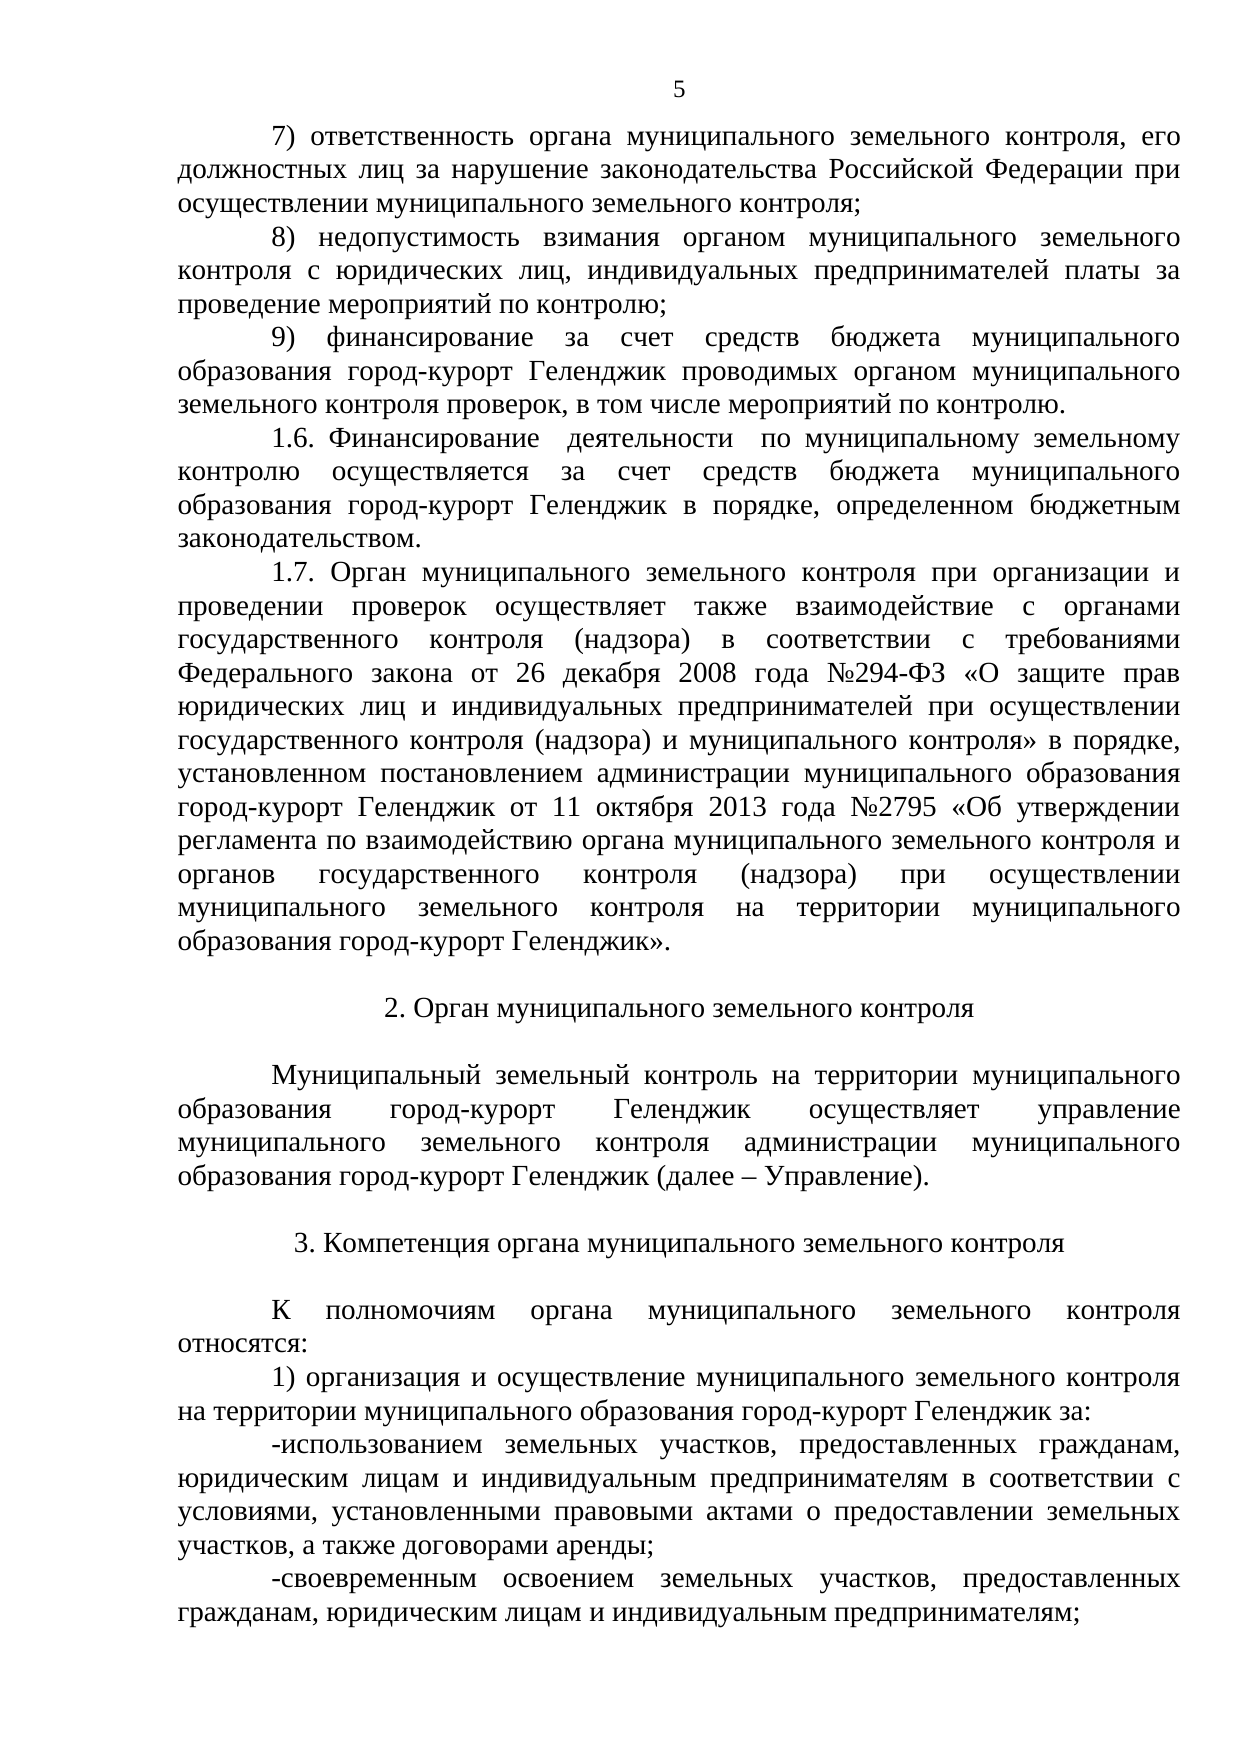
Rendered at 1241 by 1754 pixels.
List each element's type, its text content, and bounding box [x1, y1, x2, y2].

text К полномочиям органа муниципального земельного контроля относятся: [177, 1292, 1181, 1359]
text -использованием земельных участков, предоставленных гражданам, юридическим лицам и индивидуальным предпринимателям в соответствии с условиями, установленными правовыми актами о предоставлении земельных участков, а также договорами аренды; [177, 1426, 1181, 1560]
text 8) недопустимость взимания органом муниципального земельного контроля с юридических лиц, индивидуальных предпринимателей платы за проведение мероприятий по контролю; [177, 219, 1181, 319]
text 2. Орган муниципального земельного контроля [177, 990, 1181, 1024]
text 1) организация и осуществление муниципального земельного контроля на территории муниципального образования город-курорт Геленджик за: [177, 1359, 1181, 1426]
text Муниципальный земельный контроль на территории муниципального образования город-курорт Геленджик осуществляет управление муниципального земельного контроля администрации муниципального образования город-курорт Геленджик (далее – Управление). [177, 1057, 1181, 1191]
text -своевременным освоением земельных участков, предоставленных гражданам, юридическим лицам и индивидуальным предпринимателям; [177, 1560, 1181, 1627]
text 9) финансирование за счет средств бюджета муниципального образования город-курорт Геленджик проводимых органом муниципального земельного контроля проверок, в том числе мероприятий по контролю. [177, 319, 1181, 420]
text 1.7. Орган муниципального земельного контроля при организации и проведении проверок осуществляет также взаимодействие с органами государственного контроля (надзора) в соответствии с требованиями Федерального закона от 26 декабря 2008 года №294-ФЗ «О защите прав юридических лиц и индивидуальных предпринимателей при осуществлении государственного контроля (надзора) и муниципального контроля» в порядке, установленном постановлением администрации муниципального образования город-курорт Геленджик от 11 октября 2013 года №2795 «Об утверждении регламента по взаимодействию органа муниципального земельного контроля и органов государственного контроля (надзора) при осуществлении муниципального земельного контроля на территории муниципального образования город-курорт Геленджик». [177, 554, 1181, 957]
text 1.6. Финансирование деятельности по муниципальному земельному контролю осуществляется за счет средств бюджета муниципального образования город-курорт Геленджик в порядке, определенном бюджетным законодательством. [177, 420, 1181, 554]
text 7) ответственность органа муниципального земельного контроля, его должностных лиц за нарушение законодательства Российской Федерации при осуществлении муниципального земельного контроля; [177, 118, 1181, 219]
text 3. Компетенция органа муниципального земельного контроля [177, 1225, 1181, 1258]
